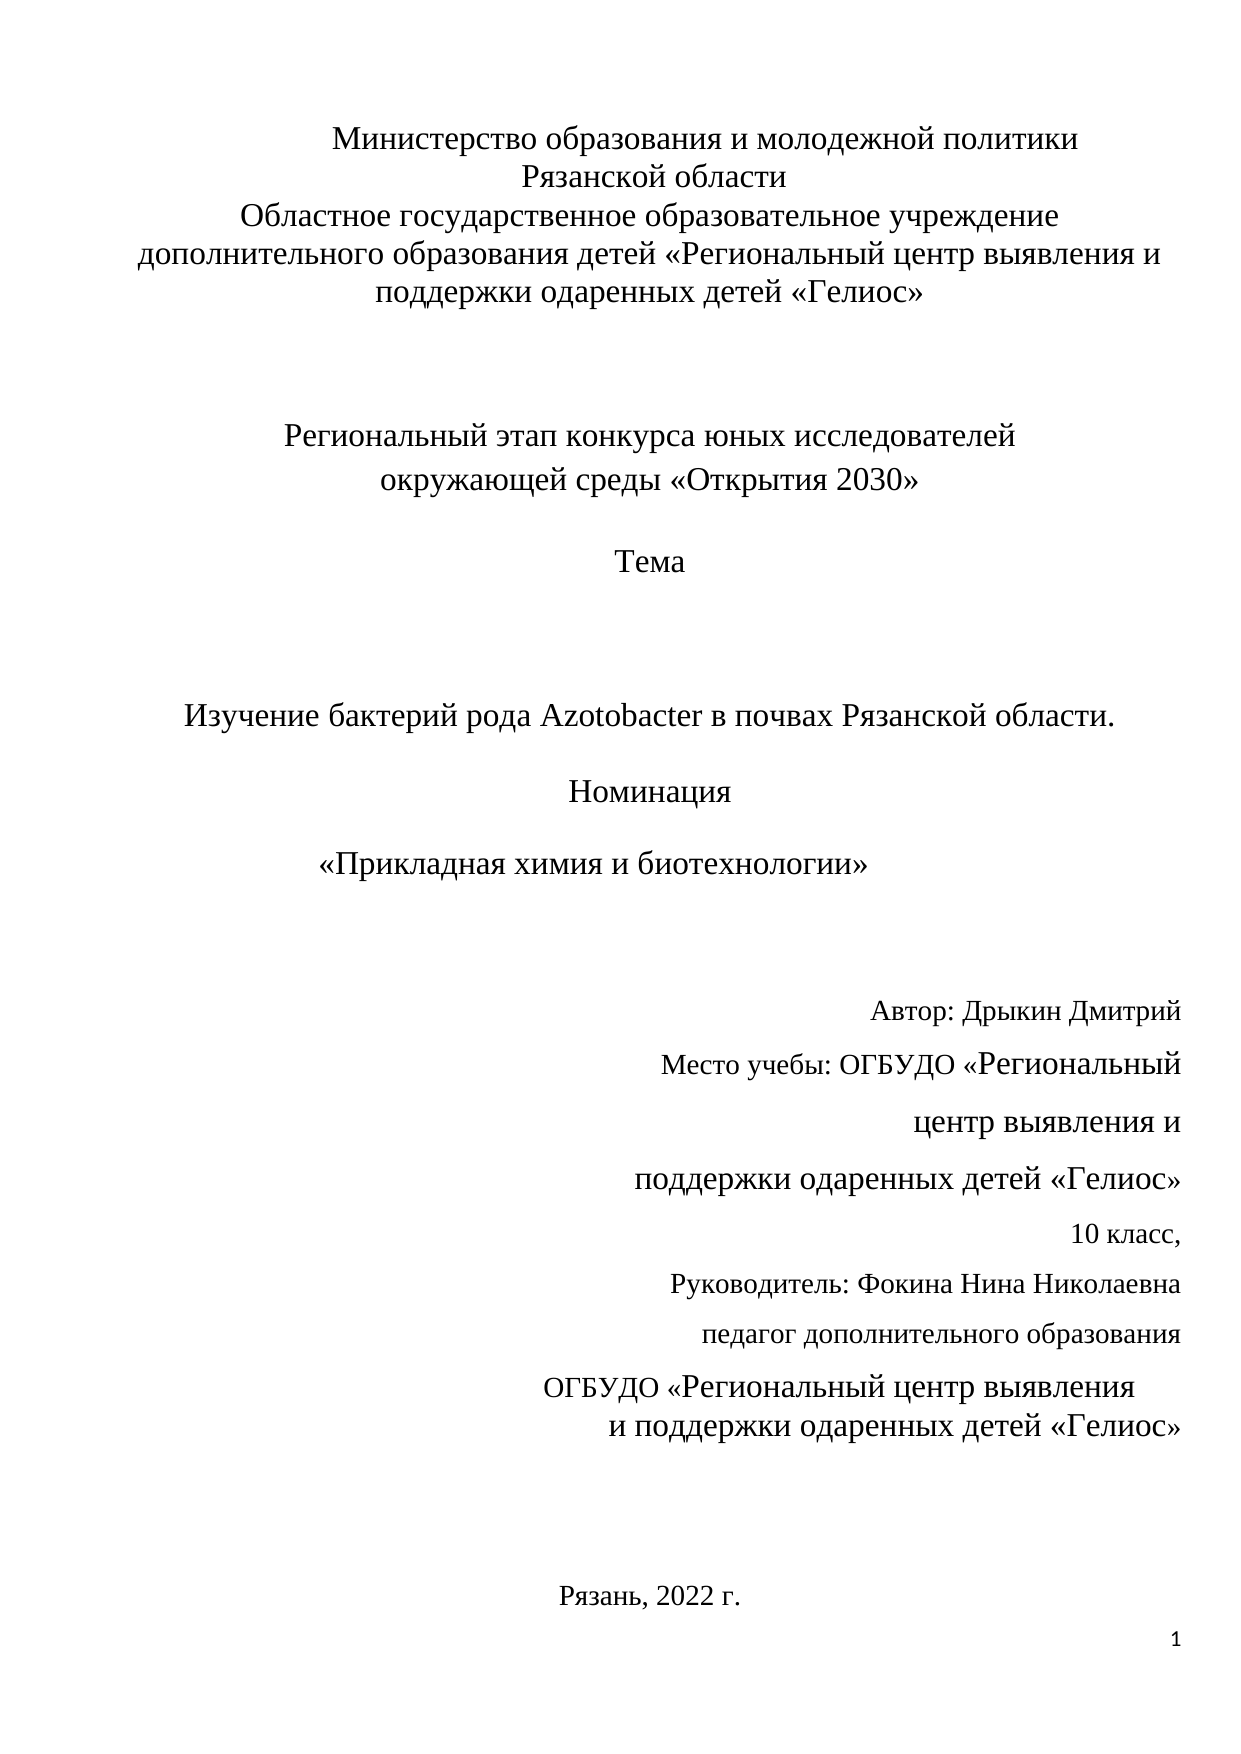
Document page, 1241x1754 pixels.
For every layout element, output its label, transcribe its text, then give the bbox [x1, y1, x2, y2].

text Областное государственное образовательное учреждение дополнительного образования детей «Региональный центр выявления и поддержки одаренных детей «Гелиос» [118, 195, 1181, 310]
text 10 класс, [118, 1216, 1181, 1249]
text Автор: Дрыкин Дмитрий [118, 993, 1181, 1027]
text Региональный этап конкурса юных исследователей окружающей среды «Открытия 2030» [118, 415, 1181, 498]
text Тема [118, 542, 1181, 580]
text Место учебы: ОГБУДО «Региональный центр выявления и [118, 1043, 1181, 1139]
text «Прикладная химия и биотехнологии» [118, 843, 1181, 882]
text педагог дополнительного образования [118, 1316, 1181, 1350]
text Изучение бактерий рода Azotobacter в почвах Рязанской области. [118, 695, 1181, 733]
text ОГБУДО «Региональный центр выявления [118, 1367, 1181, 1405]
text Министерство образования и молодежной политики [118, 118, 1181, 156]
text Номинация [118, 772, 1181, 810]
text поддержки одаренных детей «Гелиос» [118, 1158, 1181, 1197]
text Рязанской области [118, 156, 1181, 195]
text Руководитель: Фокина Нина Николаевна [118, 1266, 1181, 1300]
text Рязань, 2022 г. [118, 1578, 1181, 1611]
text и поддержки одаренных детей «Гелиос» [118, 1405, 1181, 1443]
